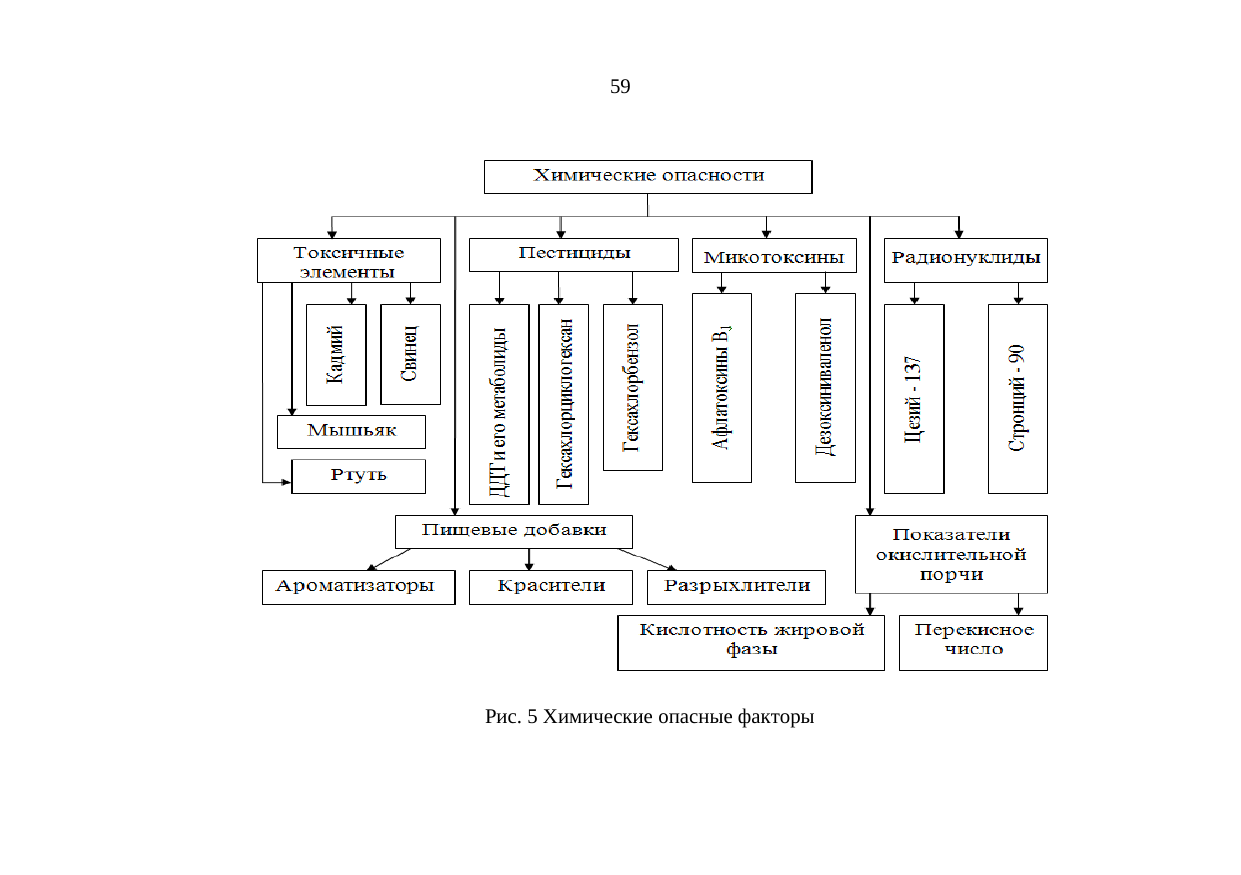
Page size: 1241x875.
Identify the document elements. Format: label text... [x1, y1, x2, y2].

text Рис. 5 Химические опасные факторы [118, 704, 1122, 728]
picture [177, 144, 1086, 678]
